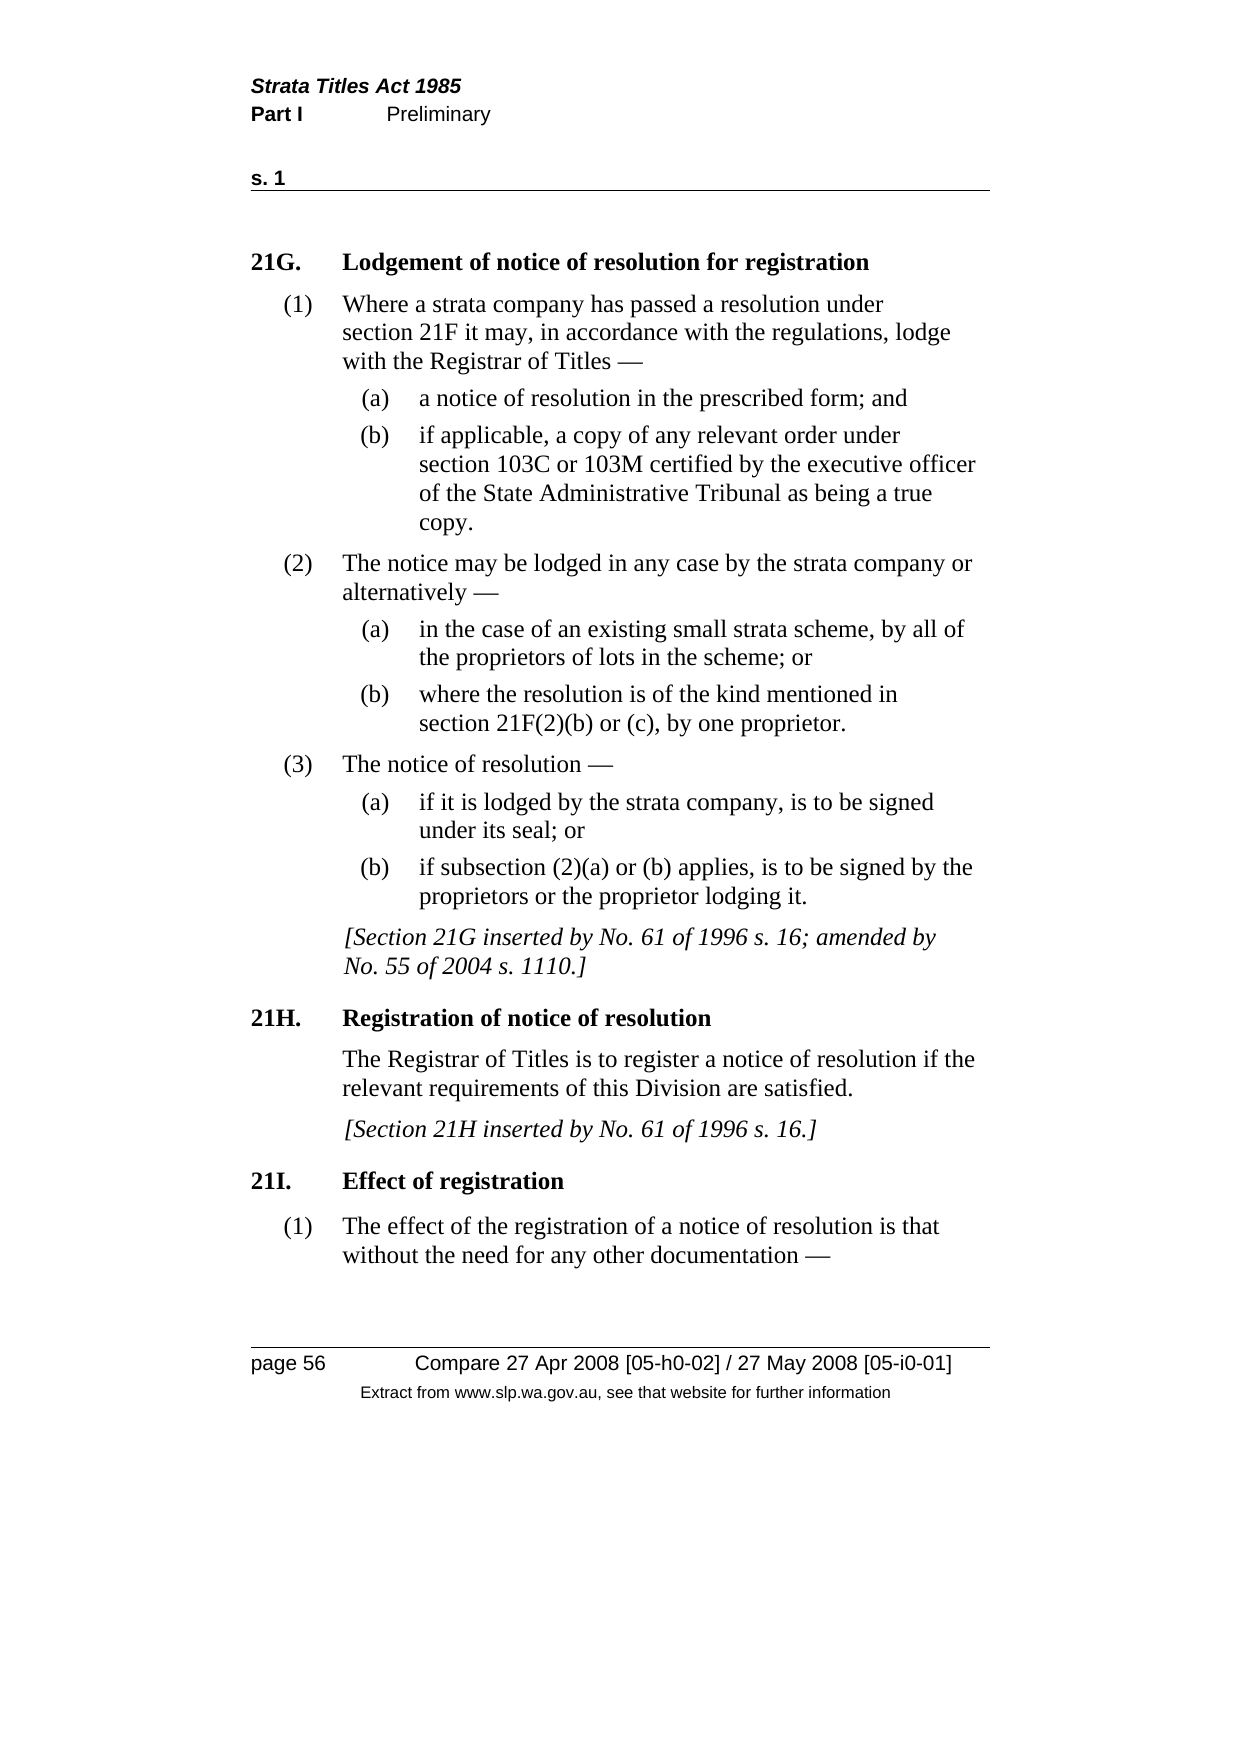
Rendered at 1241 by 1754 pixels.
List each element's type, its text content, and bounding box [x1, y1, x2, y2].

text (1) The effect of the registration of a notice of resolution is that without the need for any other documentation — [251, 1211, 990, 1269]
text [Section 21G inserted by No. 61 of 1996 s. 16; amended by No. 55 of 2004 s. 1110.] [251, 922, 990, 980]
subtitle 21G. Lodgement of notice of resolution for registration [251, 247, 990, 276]
subtitle 21I. Effect of registration [251, 1166, 990, 1194]
text (b) if subsection (2)(a) or (b) applies, is to be signed by the proprietors or the proprietor lodging it. [251, 852, 990, 910]
text (a) in the case of an existing small strata scheme, by all of the proprietors of lots in the scheme; or [251, 614, 990, 671]
text (1) Where a strata company has passed a resolution under section 21F it may, in accordance with the regulations, lodge with the Registrar of Titles — [251, 289, 990, 375]
text (b) where the resolution is of the kind mentioned in section 21F(2)(b) or (c), by one proprietor. [251, 679, 990, 737]
text (2) The notice may be lodged in any case by the strata company or alternatively — [251, 548, 990, 605]
text [Section 21H inserted by No. 61 of 1996 s. 16.] [251, 1114, 990, 1143]
text (a) if it is lodged by the strata company, is to be signed under its seal; or [251, 787, 990, 844]
text (b) if applicable, a copy of any relevant order under section 103C or 103M certified by the executive officer of the State Administrative Tribunal as being a true copy. [251, 420, 990, 535]
subtitle 21H. Registration of notice of resolution [251, 1003, 990, 1032]
text (3) The notice of resolution — [251, 749, 990, 778]
text The Registrar of Titles is to register a notice of resolution if the relevant requirements of this Division are satisfied. [251, 1044, 990, 1102]
text (a) a notice of resolution in the prescribed form; and [251, 383, 990, 412]
